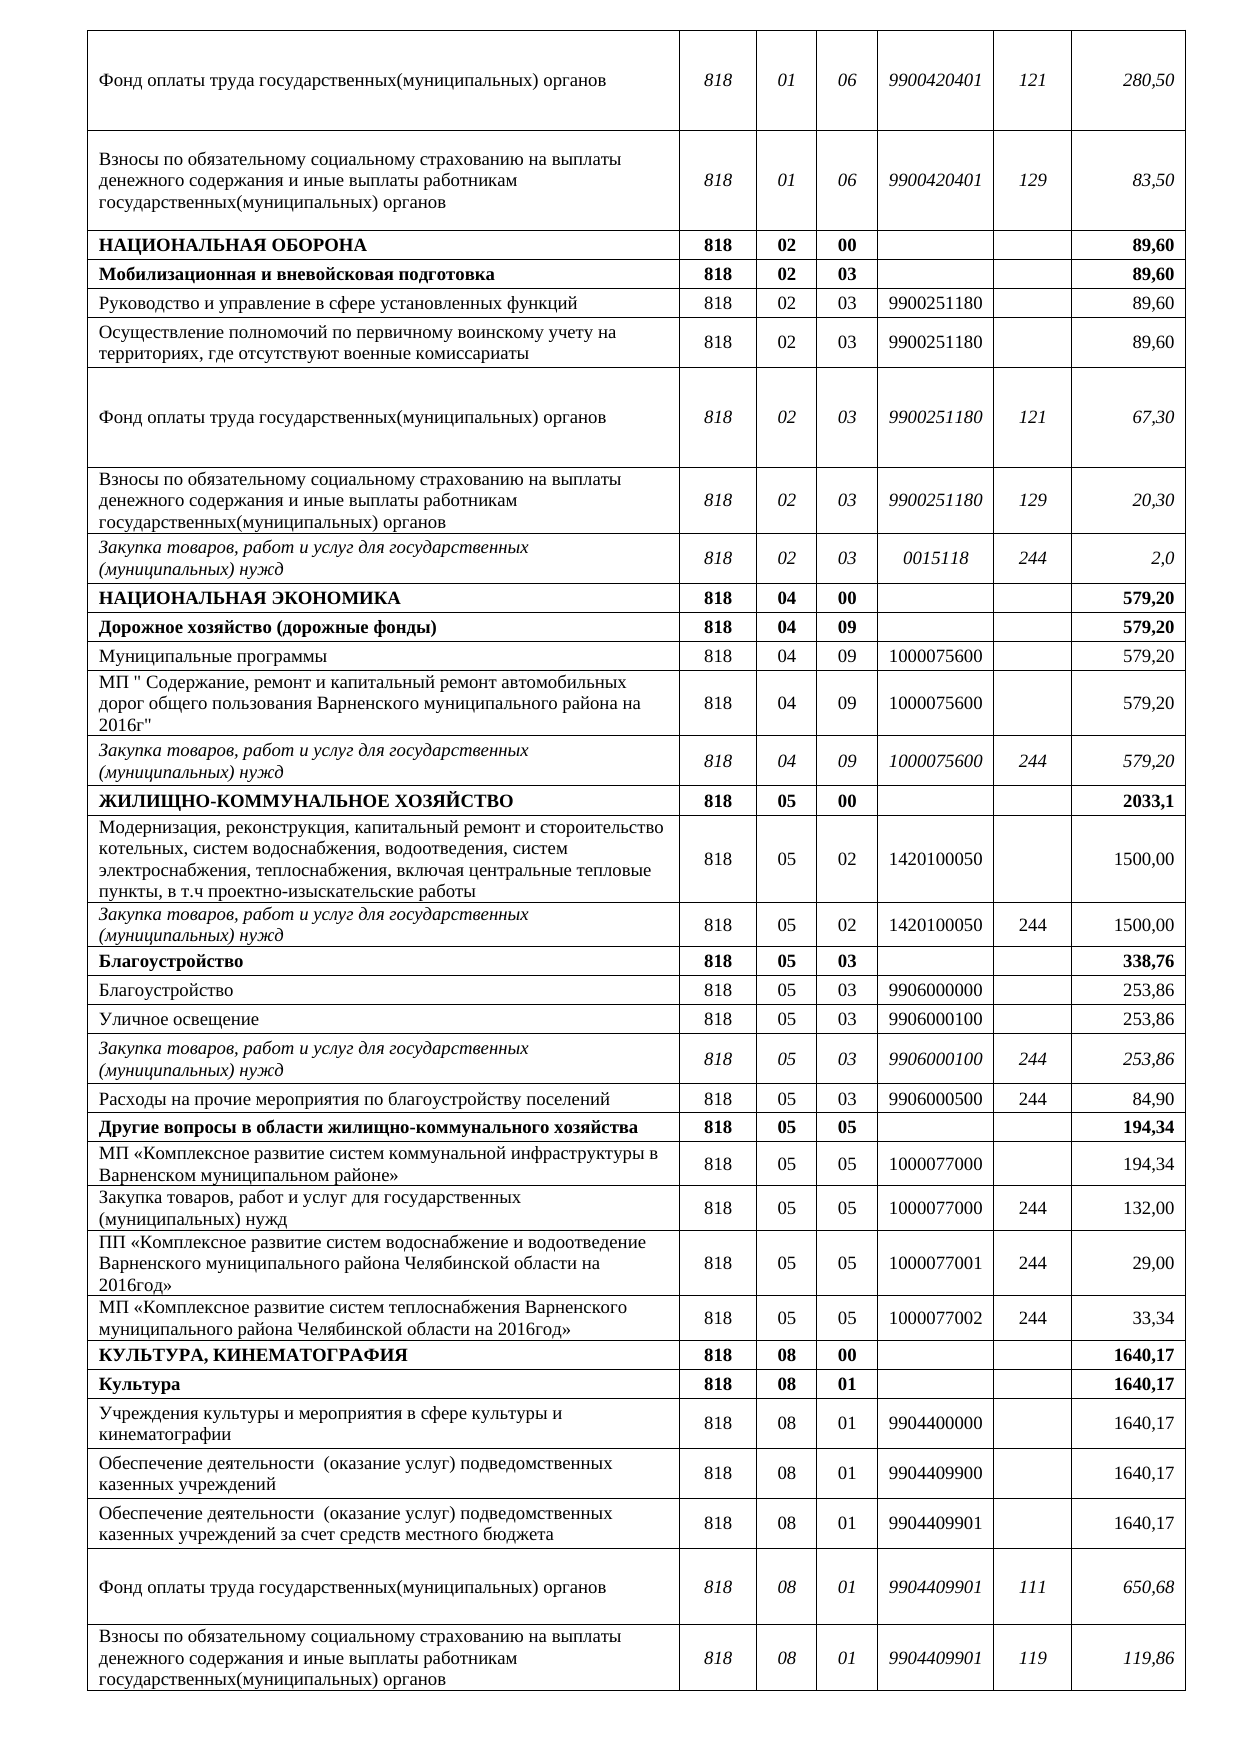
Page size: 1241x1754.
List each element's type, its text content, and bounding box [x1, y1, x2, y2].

table_cell 1640,17 [1072, 1370, 1185, 1398]
table_cell [878, 786, 993, 814]
table_cell Дорожное хозяйство (дорожные фонды) [88, 613, 679, 641]
table_cell 9900251180 [878, 468, 993, 532]
table_cell 244 [994, 1296, 1071, 1339]
table_cell 579,20 [1072, 736, 1185, 785]
table_cell 06 [817, 31, 877, 129]
table_cell 84,90 [1072, 1084, 1185, 1112]
table_cell 89,60 [1072, 289, 1185, 317]
table_cell [878, 260, 993, 288]
table_cell [994, 671, 1071, 735]
table_cell Осуществление полномочий по первичному воинскому учету на территориях, где отсутствуют военные комиссариаты [88, 318, 679, 367]
table_cell Взносы по обязательному социальному страхованию на выплаты денежного содержания и иные выплаты работникам государственных(муниципальных) органов [88, 468, 679, 532]
table_cell 2,0 [1072, 534, 1185, 582]
table_cell МП " Содержание, ремонт и капитальный ремонт автомобильных дорог общего пользования Варненского муниципального района на 2016г" [88, 671, 679, 735]
table_cell 09 [817, 736, 877, 785]
table_cell 2033,1 [1072, 786, 1185, 814]
table_cell 01 [817, 1449, 877, 1498]
table_cell 244 [994, 903, 1071, 946]
table_cell 03 [817, 289, 877, 317]
table_cell 04 [757, 613, 816, 641]
table_cell 194,34 [1072, 1142, 1185, 1185]
table_cell 818 [680, 1499, 756, 1548]
table_cell 05 [757, 1113, 816, 1141]
table_cell 1640,17 [1072, 1341, 1185, 1368]
table_cell [994, 1341, 1071, 1368]
table_cell 818 [680, 1370, 756, 1398]
table_cell [994, 1005, 1071, 1033]
table_cell 119,86 [1072, 1625, 1185, 1690]
table_cell 244 [994, 534, 1071, 582]
table_cell 33,34 [1072, 1296, 1185, 1339]
table_cell 9900420401 [878, 131, 993, 229]
table_cell 818 [680, 1231, 756, 1295]
table_cell 244 [994, 736, 1071, 785]
table_cell 05 [757, 1231, 816, 1295]
table_cell 01 [817, 1625, 877, 1690]
table_cell 121 [994, 31, 1071, 129]
table_cell 06 [817, 131, 877, 229]
table_cell [994, 786, 1071, 814]
table_cell 02 [757, 534, 816, 582]
table_cell 1000075600 [878, 736, 993, 785]
table_cell Взносы по обязательному социальному страхованию на выплаты денежного содержания и иные выплаты работникам государственных(муниципальных) органов [88, 1625, 679, 1690]
table_cell [994, 260, 1071, 288]
table_cell 05 [817, 1296, 877, 1339]
table_cell 01 [817, 1499, 877, 1548]
table_cell 818 [680, 318, 756, 367]
table_cell Модернизация, реконструкция, капитальный ремонт и стороительство котельных, систем водоснабжения, водоотведения, систем электроснабжения, теплоснабжения, включая центральные тепловые пункты, в т.ч проектно-изыскательские работы [88, 816, 679, 902]
table_cell 244 [994, 1034, 1071, 1083]
table_cell 818 [680, 1625, 756, 1690]
table_cell 20,30 [1072, 468, 1185, 532]
table_cell 818 [680, 671, 756, 735]
table_cell 818 [680, 1005, 756, 1033]
table_cell 08 [757, 1341, 816, 1368]
table_cell [994, 947, 1071, 975]
table_cell Расходы на прочие мероприятия по благоустройству поселений [88, 1084, 679, 1112]
table_cell [994, 613, 1071, 641]
table_cell 1000075600 [878, 642, 993, 670]
table_cell [994, 584, 1071, 612]
table_cell [878, 1341, 993, 1368]
table_cell [994, 976, 1071, 1004]
table_cell 1500,00 [1072, 903, 1185, 946]
table_cell 818 [680, 231, 756, 259]
table_cell Закупка товаров, работ и услуг для государственных (муниципальных) нужд [88, 903, 679, 946]
table_cell 03 [817, 1005, 877, 1033]
table_cell 05 [817, 1231, 877, 1295]
table_cell 1640,17 [1072, 1499, 1185, 1548]
table_cell 194,34 [1072, 1113, 1185, 1141]
table_cell [994, 1113, 1071, 1141]
table_cell Муниципальные программы [88, 642, 679, 670]
table_cell [994, 1370, 1071, 1398]
table_cell [994, 1142, 1071, 1185]
table_cell Руководство и управление в сфере установленных функций [88, 289, 679, 317]
table_cell 818 [680, 736, 756, 785]
table_cell 05 [817, 1113, 877, 1141]
table_cell 09 [817, 613, 877, 641]
table_cell 05 [757, 816, 816, 902]
table_cell 1640,17 [1072, 1399, 1185, 1448]
table_cell 9900251180 [878, 318, 993, 367]
table_cell 818 [680, 131, 756, 229]
table_cell 02 [757, 468, 816, 532]
table_cell 02 [757, 368, 816, 467]
table_cell 280,50 [1072, 31, 1185, 129]
table_cell 9906000000 [878, 976, 993, 1004]
table_cell 05 [757, 903, 816, 946]
table_cell 9900251180 [878, 368, 993, 467]
table_cell 02 [817, 903, 877, 946]
table_cell 02 [817, 816, 877, 902]
table_cell [878, 584, 993, 612]
table_cell 818 [680, 816, 756, 902]
table_cell 818 [680, 1142, 756, 1185]
table_cell 9904409900 [878, 1449, 993, 1498]
table_cell 05 [817, 1186, 877, 1229]
table_cell 132,00 [1072, 1186, 1185, 1229]
table_cell 818 [680, 468, 756, 532]
table_cell Фонд оплаты труда государственных(муниципальных) органов [88, 368, 679, 467]
table_cell 111 [994, 1549, 1071, 1624]
table_cell 9900420401 [878, 31, 993, 129]
table_cell 89,60 [1072, 231, 1185, 259]
table_cell 04 [757, 642, 816, 670]
table_cell 579,20 [1072, 671, 1185, 735]
table_cell 03 [817, 976, 877, 1004]
table_cell 03 [817, 947, 877, 975]
table_cell 121 [994, 368, 1071, 467]
table_cell 08 [757, 1499, 816, 1548]
table_cell Благоустройство [88, 976, 679, 1004]
table_cell 338,76 [1072, 947, 1185, 975]
table_cell Культура [88, 1370, 679, 1398]
table_cell 1000075600 [878, 671, 993, 735]
table_cell 05 [757, 1084, 816, 1112]
table_cell 01 [817, 1399, 877, 1448]
table_cell Закупка товаров, работ и услуг для государственных (муниципальных) нужд [88, 1186, 679, 1229]
table_cell Закупка товаров, работ и услуг для государственных (муниципальных) нужд [88, 1034, 679, 1083]
table_cell 818 [680, 1084, 756, 1112]
table_cell 05 [757, 947, 816, 975]
table_cell 253,86 [1072, 1005, 1185, 1033]
table_cell 818 [680, 1186, 756, 1229]
table_cell 244 [994, 1186, 1071, 1229]
table_cell 05 [757, 1034, 816, 1083]
table_cell 1000077002 [878, 1296, 993, 1339]
table_cell 03 [817, 534, 877, 582]
table_cell [994, 318, 1071, 367]
table_cell 03 [817, 1084, 877, 1112]
table_cell 244 [994, 1231, 1071, 1295]
table_cell 05 [817, 1142, 877, 1185]
table_cell 9904409901 [878, 1549, 993, 1624]
table_cell 09 [817, 671, 877, 735]
table_cell 9906000100 [878, 1034, 993, 1083]
table_cell Мобилизационная и вневойсковая подготовка [88, 260, 679, 288]
table_cell 818 [680, 642, 756, 670]
table_cell 818 [680, 289, 756, 317]
table_cell 818 [680, 31, 756, 129]
table_cell МП «Комплексное развитие систем теплоснабжения Варненского муниципального района Челябинской области на 2016год» [88, 1296, 679, 1339]
table_cell 0015118 [878, 534, 993, 582]
table_cell Обеспечение деятельности (оказание услуг) подведомственных казенных учреждений за счет средств местного бюджета [88, 1499, 679, 1548]
table_cell МП «Комплексное развитие систем коммунальной инфраструктуры в Варненском муниципальном районе» [88, 1142, 679, 1185]
table_cell [878, 613, 993, 641]
table_cell 03 [817, 468, 877, 532]
table_cell [994, 642, 1071, 670]
table_cell 05 [757, 786, 816, 814]
table_cell 244 [994, 1084, 1071, 1112]
table_cell 818 [680, 976, 756, 1004]
table_cell 818 [680, 260, 756, 288]
table_cell 9900251180 [878, 289, 993, 317]
table_cell Закупка товаров, работ и услуг для государственных (муниципальных) нужд [88, 534, 679, 582]
table_cell 818 [680, 903, 756, 946]
table_cell [994, 1499, 1071, 1548]
table_cell 9904400000 [878, 1399, 993, 1448]
table_cell 89,60 [1072, 318, 1185, 367]
table_cell 818 [680, 1399, 756, 1448]
table_cell Учреждения культуры и мероприятия в сфере культуры и кинематографии [88, 1399, 679, 1448]
table_cell 83,50 [1072, 131, 1185, 229]
table_cell 03 [817, 260, 877, 288]
table_cell 9904409901 [878, 1499, 993, 1548]
table_cell [994, 816, 1071, 902]
table_cell 253,86 [1072, 976, 1185, 1004]
table_cell 818 [680, 368, 756, 467]
table_cell 05 [757, 1005, 816, 1033]
table_cell 1640,17 [1072, 1449, 1185, 1498]
table_cell 1500,00 [1072, 816, 1185, 902]
table_cell 08 [757, 1625, 816, 1690]
table_cell 129 [994, 131, 1071, 229]
table_cell [878, 1370, 993, 1398]
table_cell Благоустройство [88, 947, 679, 975]
table_cell 1000077000 [878, 1186, 993, 1229]
table_cell Взносы по обязательному социальному страхованию на выплаты денежного содержания и иные выплаты работникам государственных(муниципальных) органов [88, 131, 679, 229]
table_cell 01 [757, 31, 816, 129]
table_cell 818 [680, 786, 756, 814]
table_cell 00 [817, 584, 877, 612]
table_cell 04 [757, 584, 816, 612]
table_cell 129 [994, 468, 1071, 532]
table_cell 05 [757, 976, 816, 1004]
table_cell 02 [757, 318, 816, 367]
table_cell 08 [757, 1370, 816, 1398]
table_cell 01 [817, 1549, 877, 1624]
table_cell 04 [757, 736, 816, 785]
table_cell 02 [757, 260, 816, 288]
table_cell 818 [680, 1449, 756, 1498]
table_cell [878, 947, 993, 975]
table_cell НАЦИОНАЛЬНАЯ ОБОРОНА [88, 231, 679, 259]
table_cell 1000077000 [878, 1142, 993, 1185]
table_cell 00 [817, 231, 877, 259]
table_cell 1420100050 [878, 903, 993, 946]
table_cell 1420100050 [878, 816, 993, 902]
table_cell 08 [757, 1399, 816, 1448]
table_cell 818 [680, 1341, 756, 1368]
table_cell 29,00 [1072, 1231, 1185, 1295]
table_cell 03 [817, 368, 877, 467]
table_cell Закупка товаров, работ и услуг для государственных (муниципальных) нужд [88, 736, 679, 785]
table_cell ЖИЛИЩНО-КОММУНАЛЬНОЕ ХОЗЯЙСТВО [88, 786, 679, 814]
table_cell 05 [757, 1296, 816, 1339]
table_cell 09 [817, 642, 877, 670]
table_cell 818 [680, 1113, 756, 1141]
table_cell 579,20 [1072, 642, 1185, 670]
table_cell 9904409901 [878, 1625, 993, 1690]
table_cell [878, 1113, 993, 1141]
table_cell Фонд оплаты труда государственных(муниципальных) органов [88, 31, 679, 129]
table_cell 02 [757, 231, 816, 259]
table_cell [994, 1449, 1071, 1498]
table_cell 818 [680, 947, 756, 975]
table_cell 253,86 [1072, 1034, 1185, 1083]
table_cell 05 [757, 1142, 816, 1185]
table_cell 119 [994, 1625, 1071, 1690]
table_cell [994, 231, 1071, 259]
table_cell 03 [817, 1034, 877, 1083]
table_cell [878, 231, 993, 259]
table_cell 08 [757, 1449, 816, 1498]
table_cell 1000077001 [878, 1231, 993, 1295]
table_cell 818 [680, 584, 756, 612]
table_cell 579,20 [1072, 613, 1185, 641]
table_cell Обеспечение деятельности (оказание услуг) подведомственных казенных учреждений [88, 1449, 679, 1498]
table_cell 02 [757, 289, 816, 317]
table_cell ПП «Комплексное развитие систем водоснабжение и водоотведение Варненского муниципального района Челябинской области на 2016год» [88, 1231, 679, 1295]
table_cell 818 [680, 534, 756, 582]
table_cell 579,20 [1072, 584, 1185, 612]
table_cell 05 [757, 1186, 816, 1229]
table_cell 04 [757, 671, 816, 735]
table_cell 67,30 [1072, 368, 1185, 467]
table_cell 00 [817, 786, 877, 814]
table_cell 03 [817, 318, 877, 367]
table_cell 818 [680, 1034, 756, 1083]
table_cell Уличное освещение [88, 1005, 679, 1033]
table_cell 01 [817, 1370, 877, 1398]
table_cell КУЛЬТУРА, КИНЕМАТОГРАФИЯ [88, 1341, 679, 1368]
table_cell 9906000500 [878, 1084, 993, 1112]
table_cell 818 [680, 1296, 756, 1339]
table_cell 650,68 [1072, 1549, 1185, 1624]
table_cell 9906000100 [878, 1005, 993, 1033]
table_cell 818 [680, 613, 756, 641]
table_cell 01 [757, 131, 816, 229]
table_cell Другие вопросы в области жилищно-коммунального хозяйства [88, 1113, 679, 1141]
table_cell [994, 1399, 1071, 1448]
table_cell НАЦИОНАЛЬНАЯ ЭКОНОМИКА [88, 584, 679, 612]
table_cell [994, 289, 1071, 317]
table_cell Фонд оплаты труда государственных(муниципальных) органов [88, 1549, 679, 1624]
table_cell 08 [757, 1549, 816, 1624]
table_cell 89,60 [1072, 260, 1185, 288]
table_cell 818 [680, 1549, 756, 1624]
table_cell 00 [817, 1341, 877, 1368]
